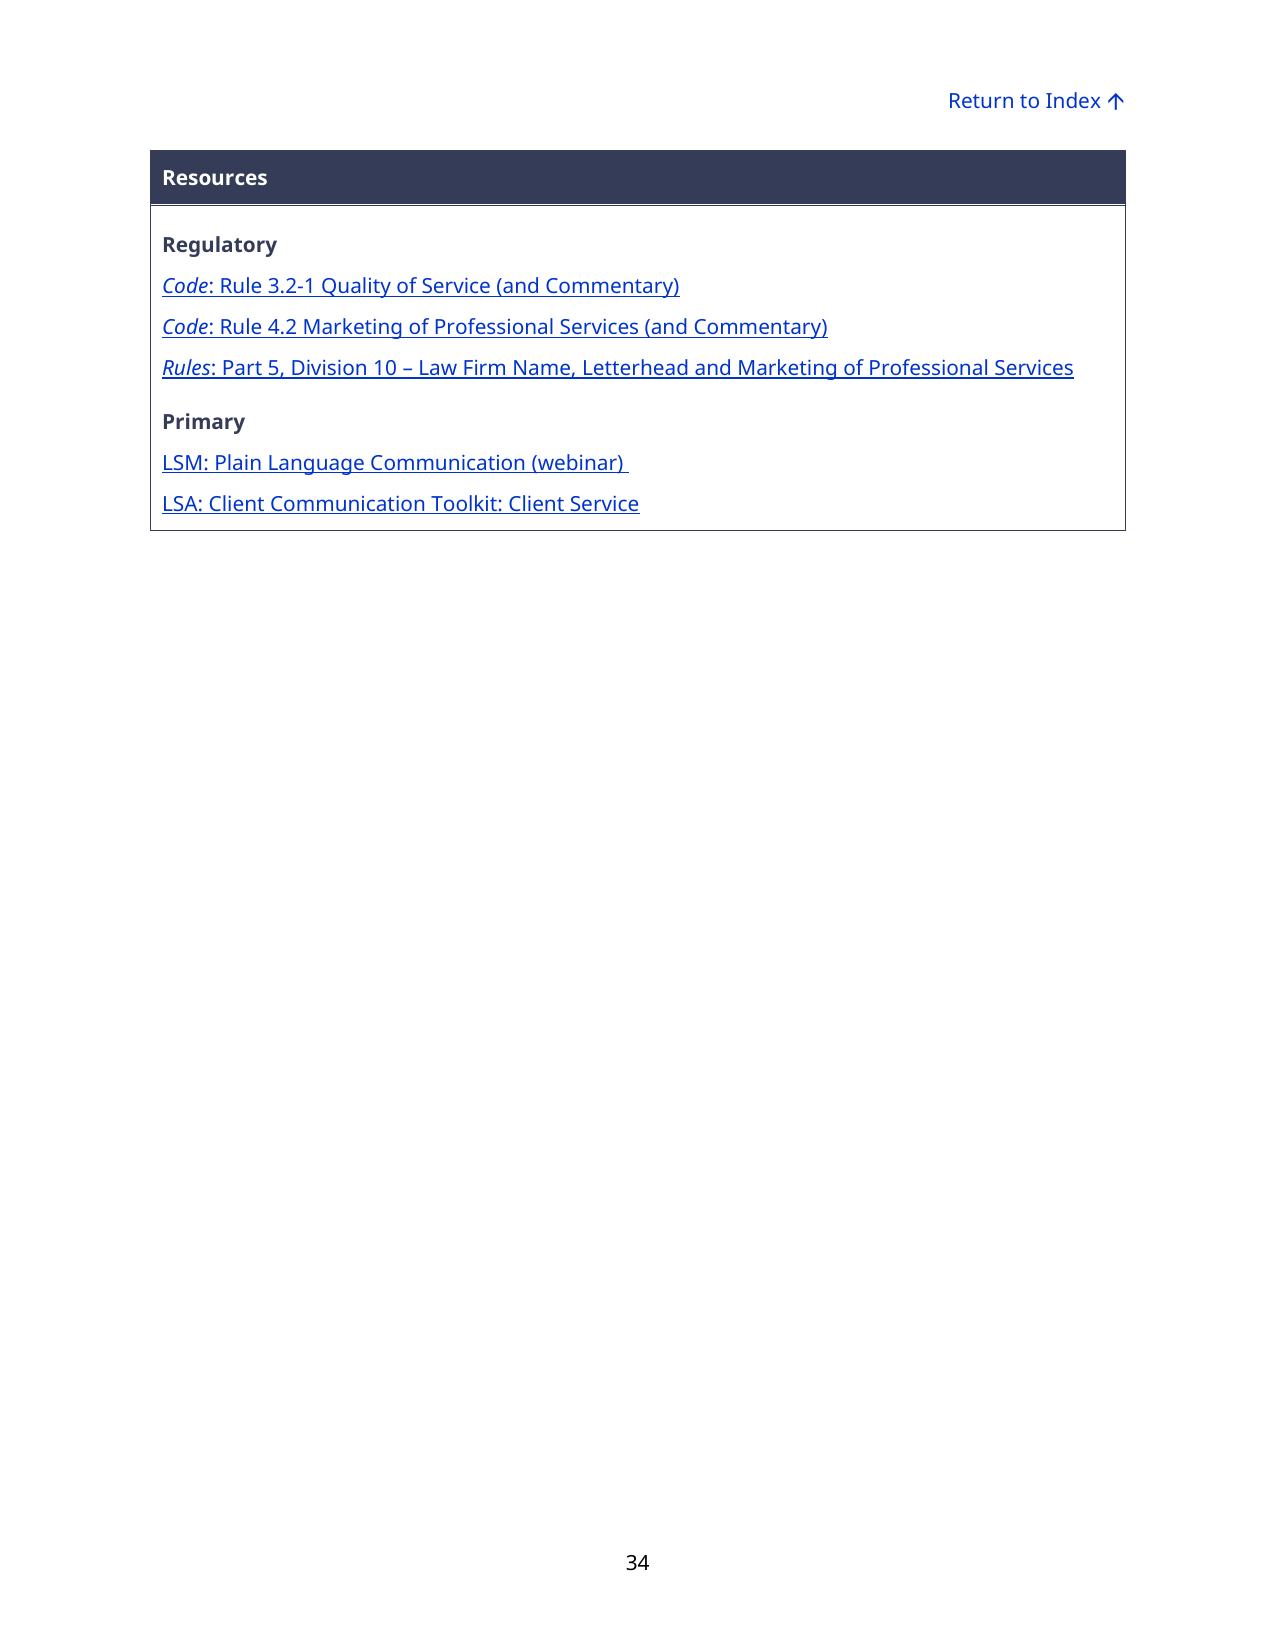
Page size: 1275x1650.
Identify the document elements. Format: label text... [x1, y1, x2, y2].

table_cell Regulatory Code: Rule 3.2-1 Quality of Service (and Commentary) Code: Rule 4.2 Marketing of Professional Services (and Commentary) Rules: Part 5, Division 10 – Law Firm Name, Letterhead and Marketing of Professional Services Primary LSM: Plain Language Communication (webinar) LSA: Client Communication Toolkit: Client Service [151, 206, 1125, 529]
table_header Resources [151, 151, 1125, 204]
